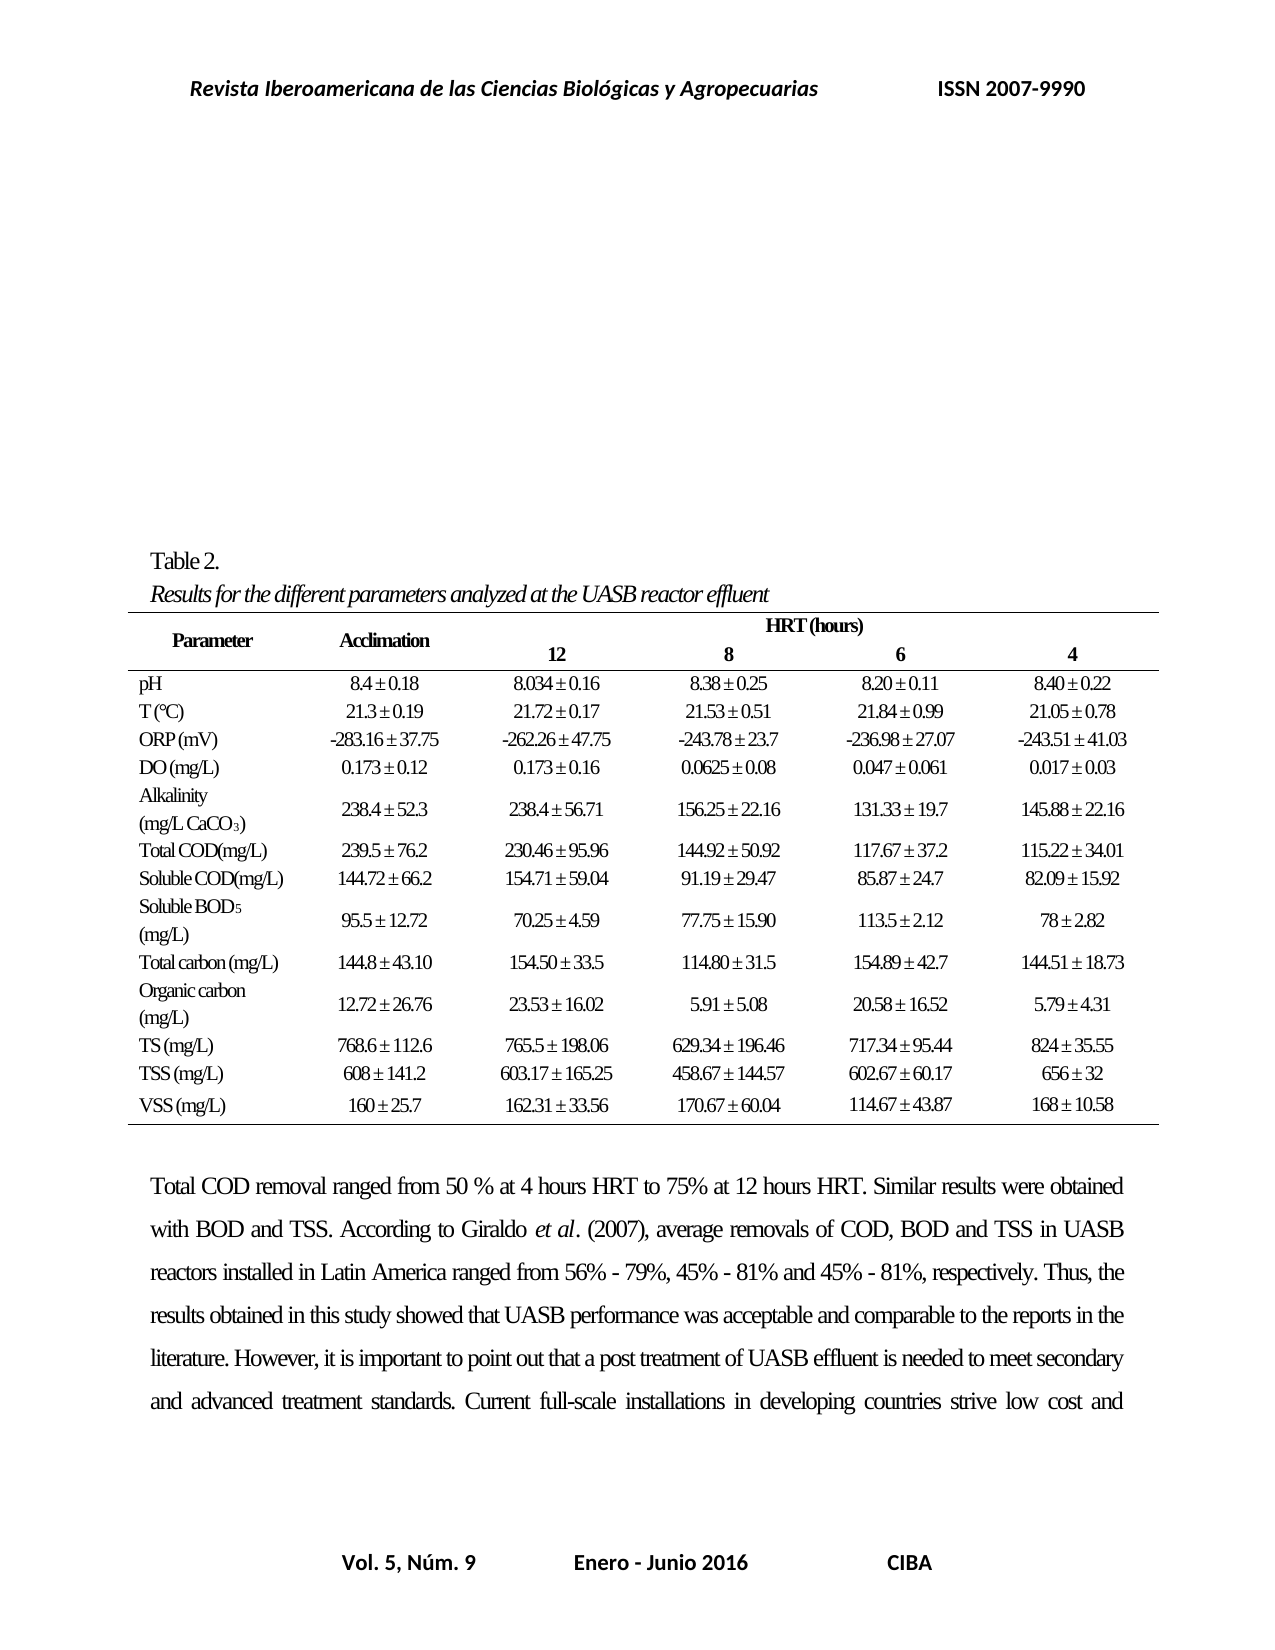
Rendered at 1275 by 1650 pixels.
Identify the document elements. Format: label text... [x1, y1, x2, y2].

table_cell 8.38 ± 0.25 [644, 671, 815, 699]
table_cell 238.4 ± 56.71 [471, 783, 643, 838]
table_cell 0.0625 ± 0.08 [644, 755, 815, 783]
table_header HRT (hours) [471, 613, 1159, 641]
table_cell 21.3 ± 0.19 [300, 699, 471, 727]
table_cell 162.31 ± 33.56 [471, 1089, 643, 1124]
table_cell pH [128, 671, 299, 699]
table_cell 8.20 ± 0.11 [815, 671, 987, 699]
table_cell 144.8 ± 43.10 [300, 950, 471, 978]
table_cell 78 ± 2.82 [987, 894, 1159, 950]
table_cell 656 ± 32 [987, 1061, 1159, 1089]
table_cell 114.80 ± 31.5 [644, 950, 815, 978]
table_cell -262.26 ± 47.75 [471, 727, 643, 755]
table_cell -283.16 ± 37.75 [300, 727, 471, 755]
table_cell -243.78 ± 23.7 [644, 727, 815, 755]
table_cell 70.25 ± 4.59 [471, 894, 643, 950]
table_cell 113.5 ± 2.12 [815, 894, 987, 950]
table_cell 91.19 ± 29.47 [644, 866, 815, 894]
table_cell 824 ± 35.55 [987, 1033, 1159, 1061]
table_cell 21.05 ± 0.78 [987, 699, 1159, 727]
table_cell 160 ± 25.7 [300, 1089, 471, 1124]
table_cell 5.79 ± 4.31 [987, 978, 1159, 1033]
table_cell 8.4 ± 0.18 [300, 671, 471, 699]
table_cell 12 [471, 641, 643, 670]
table_cell 20.58 ± 16.52 [815, 978, 987, 1033]
table_cell 6 [815, 641, 987, 670]
table_cell Alkalinity (mg/L CaCO3) [128, 783, 299, 838]
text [150, 1171, 1125, 1415]
table_cell 144.72 ± 66.2 [300, 866, 471, 894]
table_cell 156.25 ± 22.16 [644, 783, 815, 838]
table_cell 8 [644, 641, 815, 670]
table_cell 238.4 ± 52.3 [300, 783, 471, 838]
table_cell 5.91 ± 5.08 [644, 978, 815, 1033]
table_cell 23.53 ± 16.02 [471, 978, 643, 1033]
table_cell 82.09 ± 15.92 [987, 866, 1159, 894]
table_cell 144.51 ± 18.73 [987, 950, 1159, 978]
table_cell 12.72 ± 26.76 [300, 978, 471, 1033]
table_cell Organic carbon (mg/L) [128, 978, 299, 1033]
table_cell -236.98 ± 27.07 [815, 727, 987, 755]
table_cell 0.047 ± 0.061 [815, 755, 987, 783]
table_cell 8.40 ± 0.22 [987, 671, 1159, 699]
table_cell 154.50 ± 33.5 [471, 950, 643, 978]
table_cell 765.5 ± 198.06 [471, 1033, 643, 1061]
table_cell TSS (mg/L) [128, 1061, 299, 1089]
table_cell Soluble BOD5 (mg/L) [128, 894, 299, 950]
table_cell 0.173 ± 0.12 [300, 755, 471, 783]
table_cell DO (mg/L) [128, 755, 299, 783]
table_cell 154.71 ± 59.04 [471, 866, 643, 894]
table_cell 170.67 ± 60.04 [644, 1089, 815, 1124]
table_cell 768.6 ± 112.6 [300, 1033, 471, 1061]
text Results for the different parameters analyzed at the UASB reactor effluent [150, 579, 1125, 608]
table_cell 168 ± 10.58 [987, 1089, 1159, 1124]
table_cell 21.84 ± 0.99 [815, 699, 987, 727]
table_cell VSS (mg/L) [128, 1089, 299, 1124]
table_cell 717.34 ± 95.44 [815, 1033, 987, 1061]
table_cell 4 [987, 641, 1159, 670]
table_cell 114.67 ± 43.87 [815, 1089, 987, 1124]
text Table 2. [150, 546, 1125, 575]
table_cell TS (mg/L) [128, 1033, 299, 1061]
table_cell 85.87 ± 24.7 [815, 866, 987, 894]
table_header Parameter [128, 613, 299, 670]
table_cell 77.75 ± 15.90 [644, 894, 815, 950]
table_cell 458.67 ± 144.57 [644, 1061, 815, 1089]
table_cell 21.72 ± 0.17 [471, 699, 643, 727]
table_cell -243.51 ± 41.03 [987, 727, 1159, 755]
table_cell 602.67 ± 60.17 [815, 1061, 987, 1089]
table_cell 239.5 ± 76.2 [300, 839, 471, 866]
table_cell 131.33 ± 19.7 [815, 783, 987, 838]
table_cell 629.34 ± 196.46 [644, 1033, 815, 1061]
table_cell 95.5 ± 12.72 [300, 894, 471, 950]
table_cell ORP (mV) [128, 727, 299, 755]
table_cell T (°C) [128, 699, 299, 727]
table_cell 603.17 ± 165.25 [471, 1061, 643, 1089]
table_cell 117.67 ± 37.2 [815, 839, 987, 866]
table_header Acclimation [300, 613, 471, 670]
table_cell Total COD(mg/L) [128, 839, 299, 866]
table_cell Soluble COD(mg/L) [128, 866, 299, 894]
table_cell 115.22 ± 34.01 [987, 839, 1159, 866]
table_cell 144.92 ± 50.92 [644, 839, 815, 866]
table_cell 0.173 ± 0.16 [471, 755, 643, 783]
table_cell 21.53 ± 0.51 [644, 699, 815, 727]
table_cell 8.034 ± 0.16 [471, 671, 643, 699]
table_cell 230.46 ± 95.96 [471, 839, 643, 866]
table_cell 154.89 ± 42.7 [815, 950, 987, 978]
table_cell 608 ± 141.2 [300, 1061, 471, 1089]
table_cell Total carbon (mg/L) [128, 950, 299, 978]
table_cell 0.017 ± 0.03 [987, 755, 1159, 783]
table_cell 145.88 ± 22.16 [987, 783, 1159, 838]
